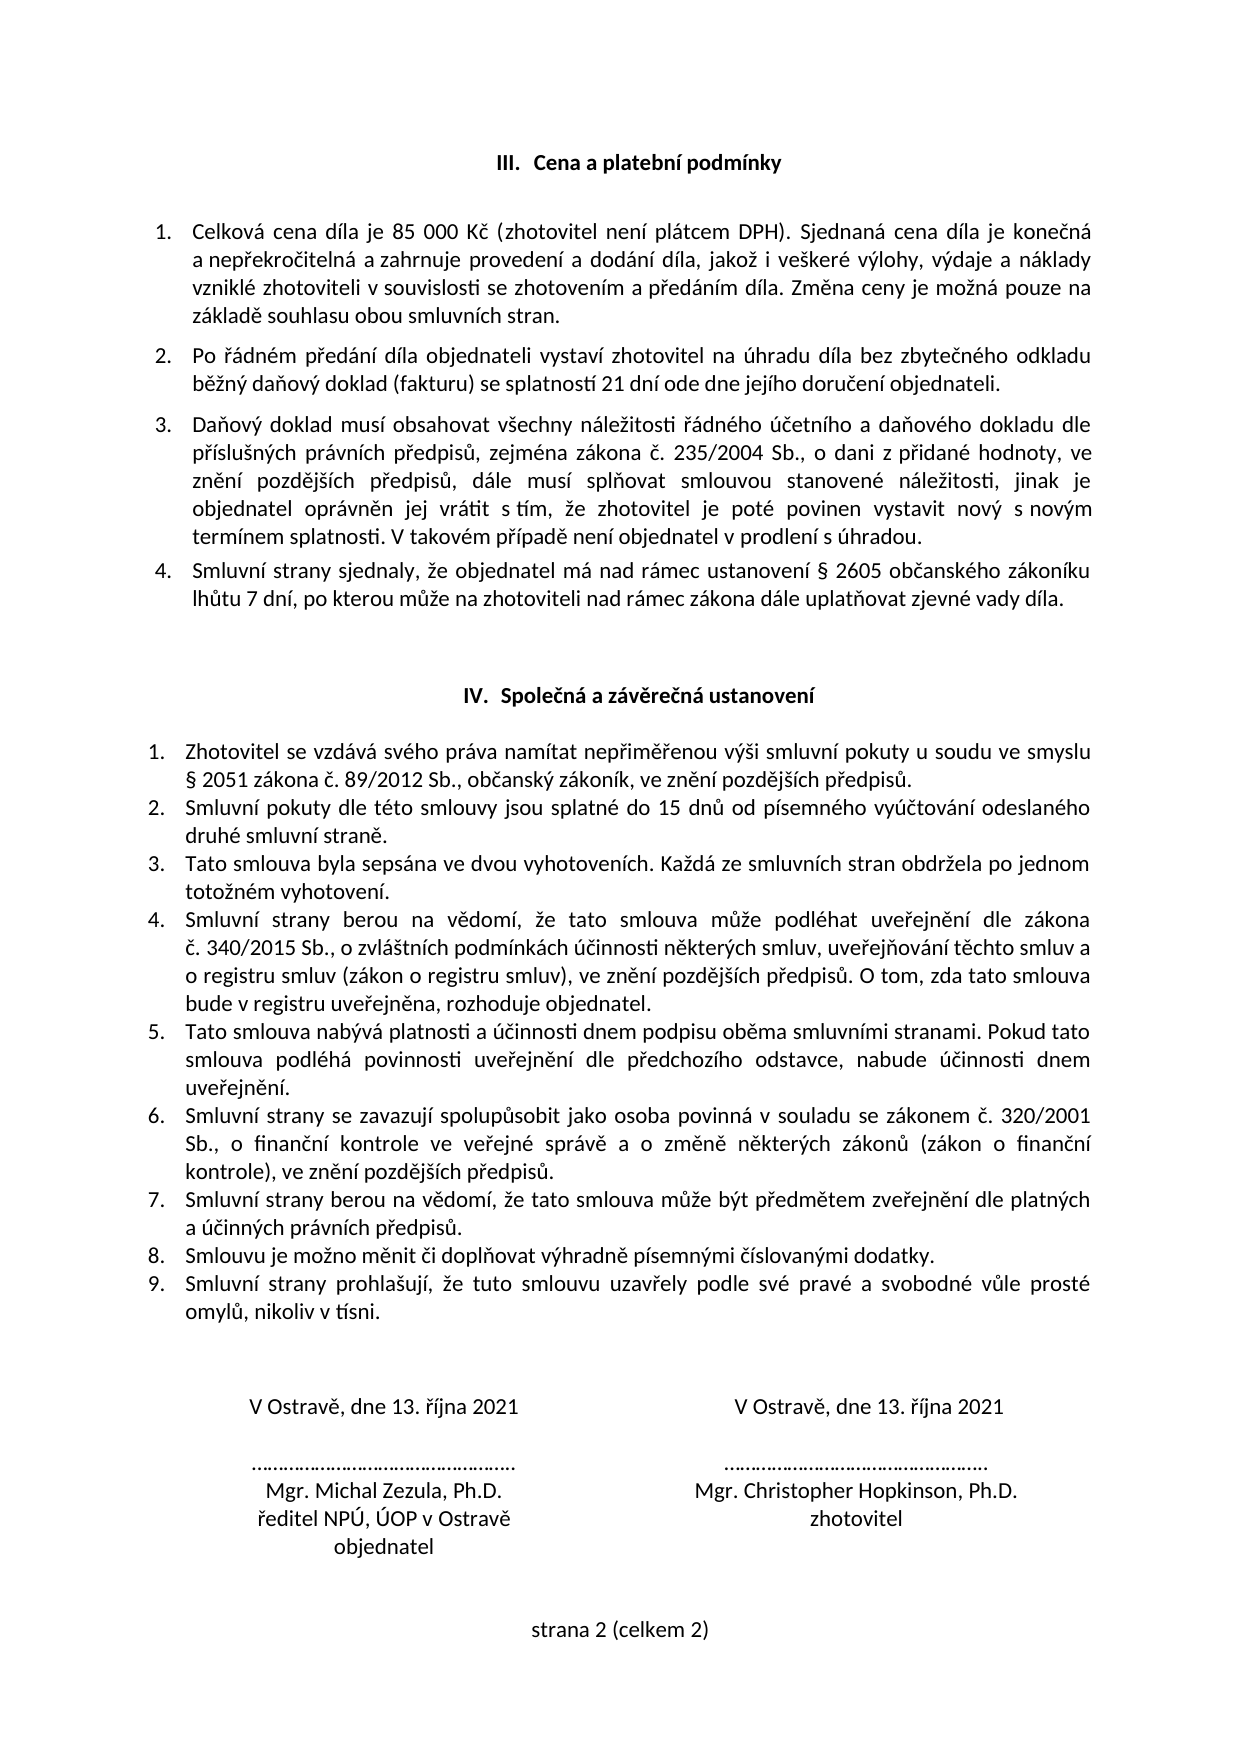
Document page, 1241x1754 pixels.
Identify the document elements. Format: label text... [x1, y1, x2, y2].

list Smluvní strany berou na vědomí, že tato smlouva může být předmětem zveřejnění dle platných a účinných právních předpisů. [148, 1185, 1092, 1241]
table_header V Ostravě, dne 13. října 2021 ………………………………………….. Mgr. Christopher Hopkinson, Ph.D. zhotovitel [620, 1392, 1092, 1560]
list Společná a závěrečná ustanovení [185, 681, 1092, 709]
list Smluvní strany berou na vědomí, že tato smlouva může podléhat uveřejnění dle zákona č. 340/2015 Sb., o zvláštních podmínkách účinnosti některých smluv, uveřejňování těchto smluv a o registru smluv (zákon o registru smluv), ve znění pozdějších předpisů. O tom, zda tato smlouva bude v registru uveřejněna, rozhoduje objednatel. [148, 905, 1092, 1017]
list Tato smlouva nabývá platnosti a účinnosti dnem podpisu oběma smluvními stranami. Pokud tato smlouva podléhá povinnosti uveřejnění dle předchozího odstavce, nabude účinnosti dnem uveřejnění. [148, 1017, 1092, 1101]
list Smlouvu je možno měnit či doplňovat výhradně písemnými číslovanými dodatky. [148, 1241, 1092, 1269]
list Tato smlouva byla sepsána ve dvou vyhotoveních. Každá ze smluvních stran obdržela po jednom totožném vyhotovení. [148, 849, 1092, 905]
list Smluvní strany se zavazují spolupůsobit jako osoba povinná v souladu se zákonem č. 320/2001 Sb., o finanční kontrole ve veřejné správě a o změně některých zákonů (zákon o finanční kontrole), ve znění pozdějších předpisů. [148, 1101, 1092, 1185]
list Cena a platební podmínky [185, 148, 1092, 204]
list Daňový doklad musí obsahovat všechny náležitosti řádného účetního a daňového dokladu dle příslušných právních předpisů, zejména zákona č. 235/2004 Sb., o dani z přidané hodnoty, ve znění pozdějších předpisů, dále musí splňovat smlouvou stanovené náležitosti, jinak je objednatel oprávněn jej vrátit s tím, že zhotovitel je poté povinen vystavit nový s novým termínem splatnosti. V takovém případě není objednatel v prodlení s úhradou. [154, 410, 1092, 550]
list Celková cena díla je 85 000 Kč (zhotovitel není plátcem DPH). Sjednaná cena díla je konečná a nepřekročitelná a zahrnuje provedení a dodání díla, jakož i veškeré výlohy, výdaje a náklady vzniklé zhotoviteli v souvislosti se zhotovením a předáním díla. Změna ceny je možná pouze na základě souhlasu obou smluvních stran. [154, 217, 1092, 329]
list Zhotovitel se vzdává svého práva namítat nepřiměřenou výši smluvní pokuty u soudu ve smyslu § 2051 zákona č. 89/2012 Sb., občanský zákoník, ve znění pozdějších předpisů. [148, 737, 1092, 793]
list Smluvní pokuty dle této smlouvy jsou splatné do 15 dnů od písemného vyúčtování odeslaného druhé smluvní straně. [148, 793, 1092, 849]
list Smluvní strany sjednaly, že objednatel má nad rámec ustanovení § 2605 občanského zákoníku lhůtu 7 dní, po kterou může na zhotoviteli nad rámec zákona dále uplatňovat zjevné vady díla. [154, 556, 1092, 612]
list Po řádném předání díla objednateli vystaví zhotovitel na úhradu díla bez zbytečného odkladu běžný daňový doklad (fakturu) se splatností 21 dní ode dne jejího doručení objednateli. [154, 342, 1092, 398]
list Smluvní strany prohlašují, že tuto smlouvu uzavřely podle své pravé a svobodné vůle prosté omylů, nikoliv v tísni. [148, 1269, 1092, 1326]
table_header V Ostravě, dne 13. října 2021 ………………………………………….. Mgr. Michal Zezula, Ph.D. ředitel NPÚ, ÚOP v Ostravě objednatel [148, 1392, 620, 1560]
